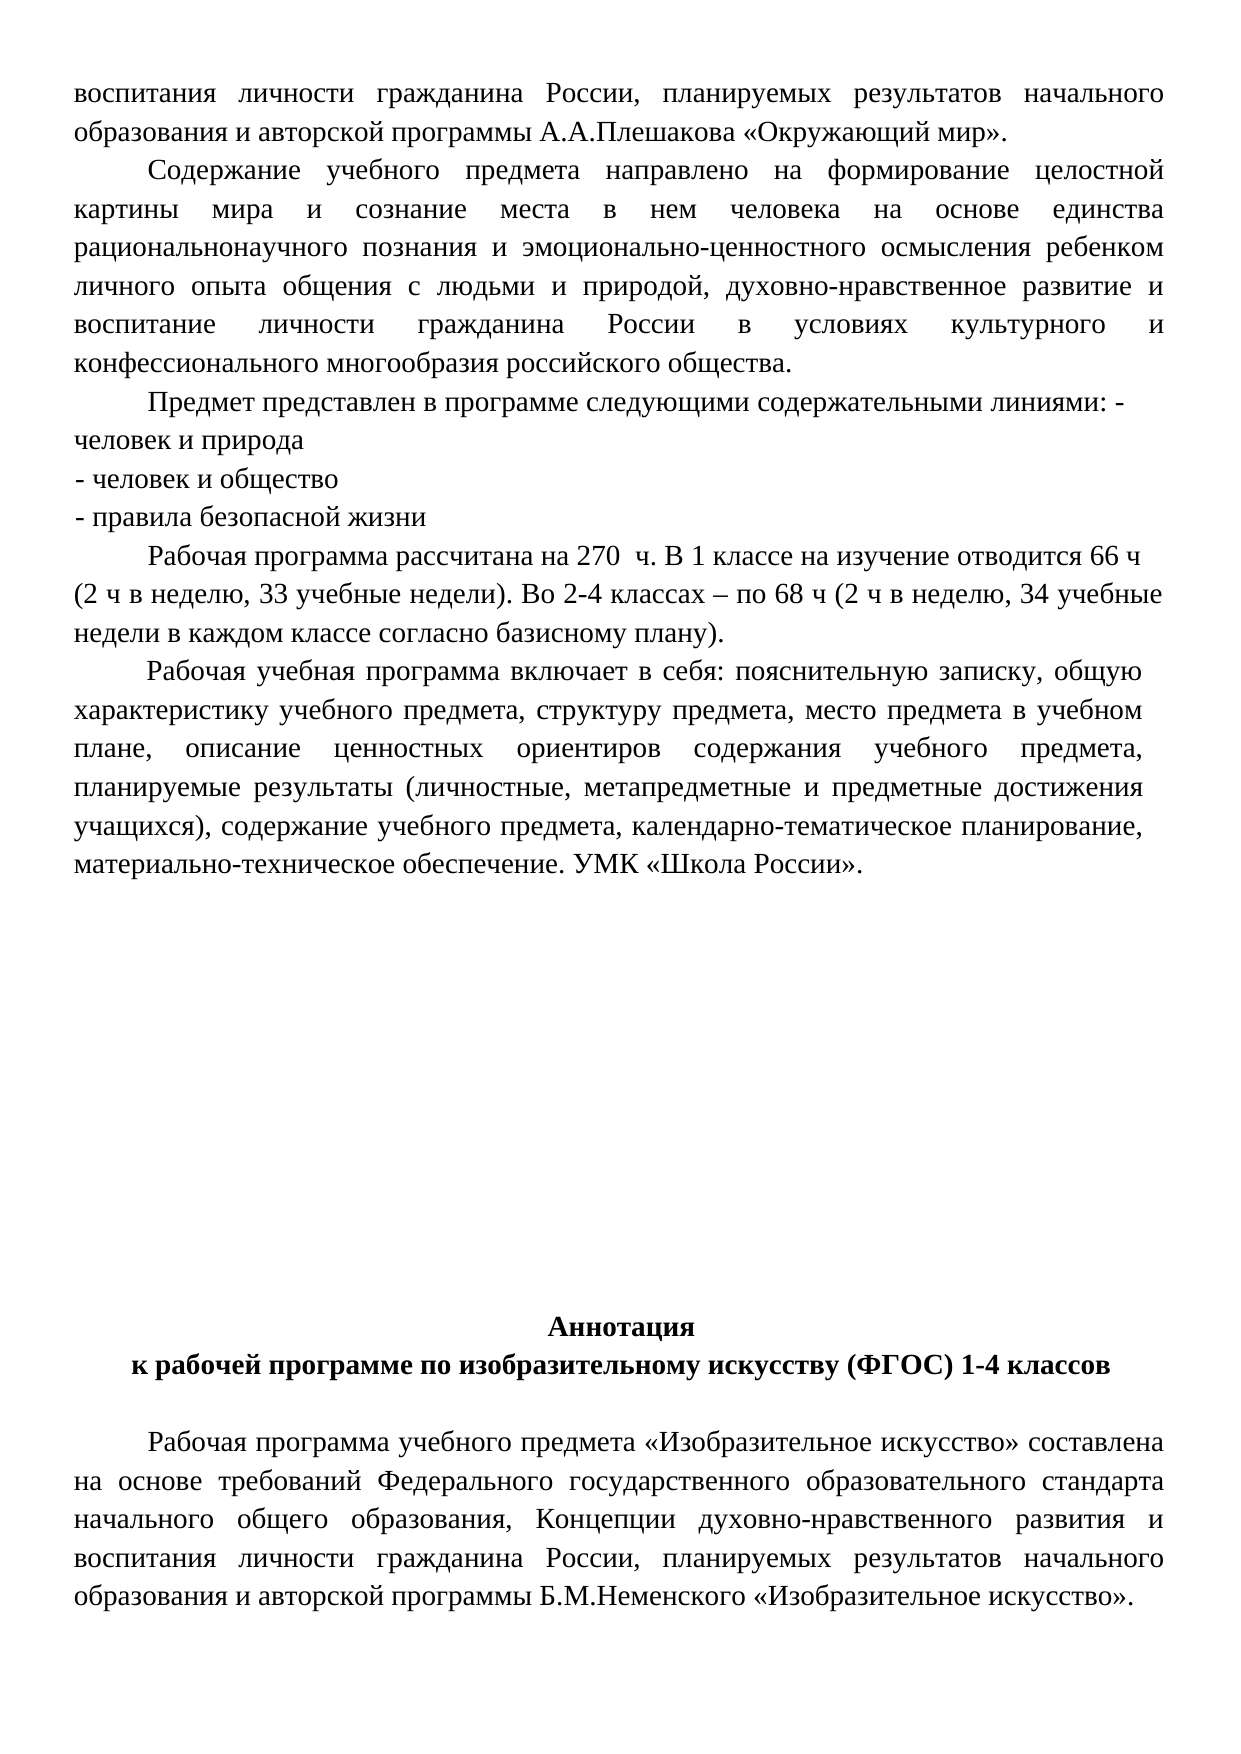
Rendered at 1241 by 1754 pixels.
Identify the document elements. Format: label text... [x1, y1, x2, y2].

text Содержание учебного предмета направлено на формирование целостной картины мира и сознание места в нем человека на основе единства рациональнонаучного познания и эмоционально-ценностного осмысления ребенком личного опыта общения с людьми и природой, духовно-нравственное развитие и воспитание личности гражданина России в условиях культурного и конфессионального многообразия российского общества. [73, 152, 1165, 379]
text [73, 75, 1165, 147]
subtitle к рабочей программе по изобразительному искусству (ФГОС) 1-4 классов [75, 1347, 1167, 1381]
text Рабочая программа рассчитана на 270 ч. В 1 классе на изучение отводится 66 ч [73, 538, 1165, 571]
text Предмет представлен в программе следующими содержательными линиями: - человек и природа [73, 384, 1125, 456]
list человек и общество [75, 461, 1165, 494]
text Рабочая программа учебного предмета «Изобразительное искусство» составлена на основе требований Федерального государственного образовательного стандарта начального общего образования, Концепции духовно-нравственного развития и воспитания личности гражданина России, планируемых результатов начального образования и авторской программы Б.М.Неменского «Изобразительное искусство». [73, 1424, 1165, 1612]
text Рабочая учебная программа включает в себя: пояснительную записку, общую характеристику учебного предмета, структуру предмета, место предмета в учебном плане, описание ценностных ориентиров содержания учебного предмета, планируемые результаты (личностные, метапредметные и предметные достижения учащихся), содержание учебного предмета, календарно-тематическое планирование, материально-техническое обеспечение. УМК «Школа России». [73, 653, 1143, 880]
list правила безопасной жизни [75, 499, 1165, 533]
subtitle Аннотация [75, 1309, 1167, 1342]
text (2 ч в неделю, 33 учебные недели). Во 2-4 классах – по 68 ч (2 ч в неделю, 34 учебные недели в каждом классе согласно базисному плану). [73, 576, 1165, 648]
